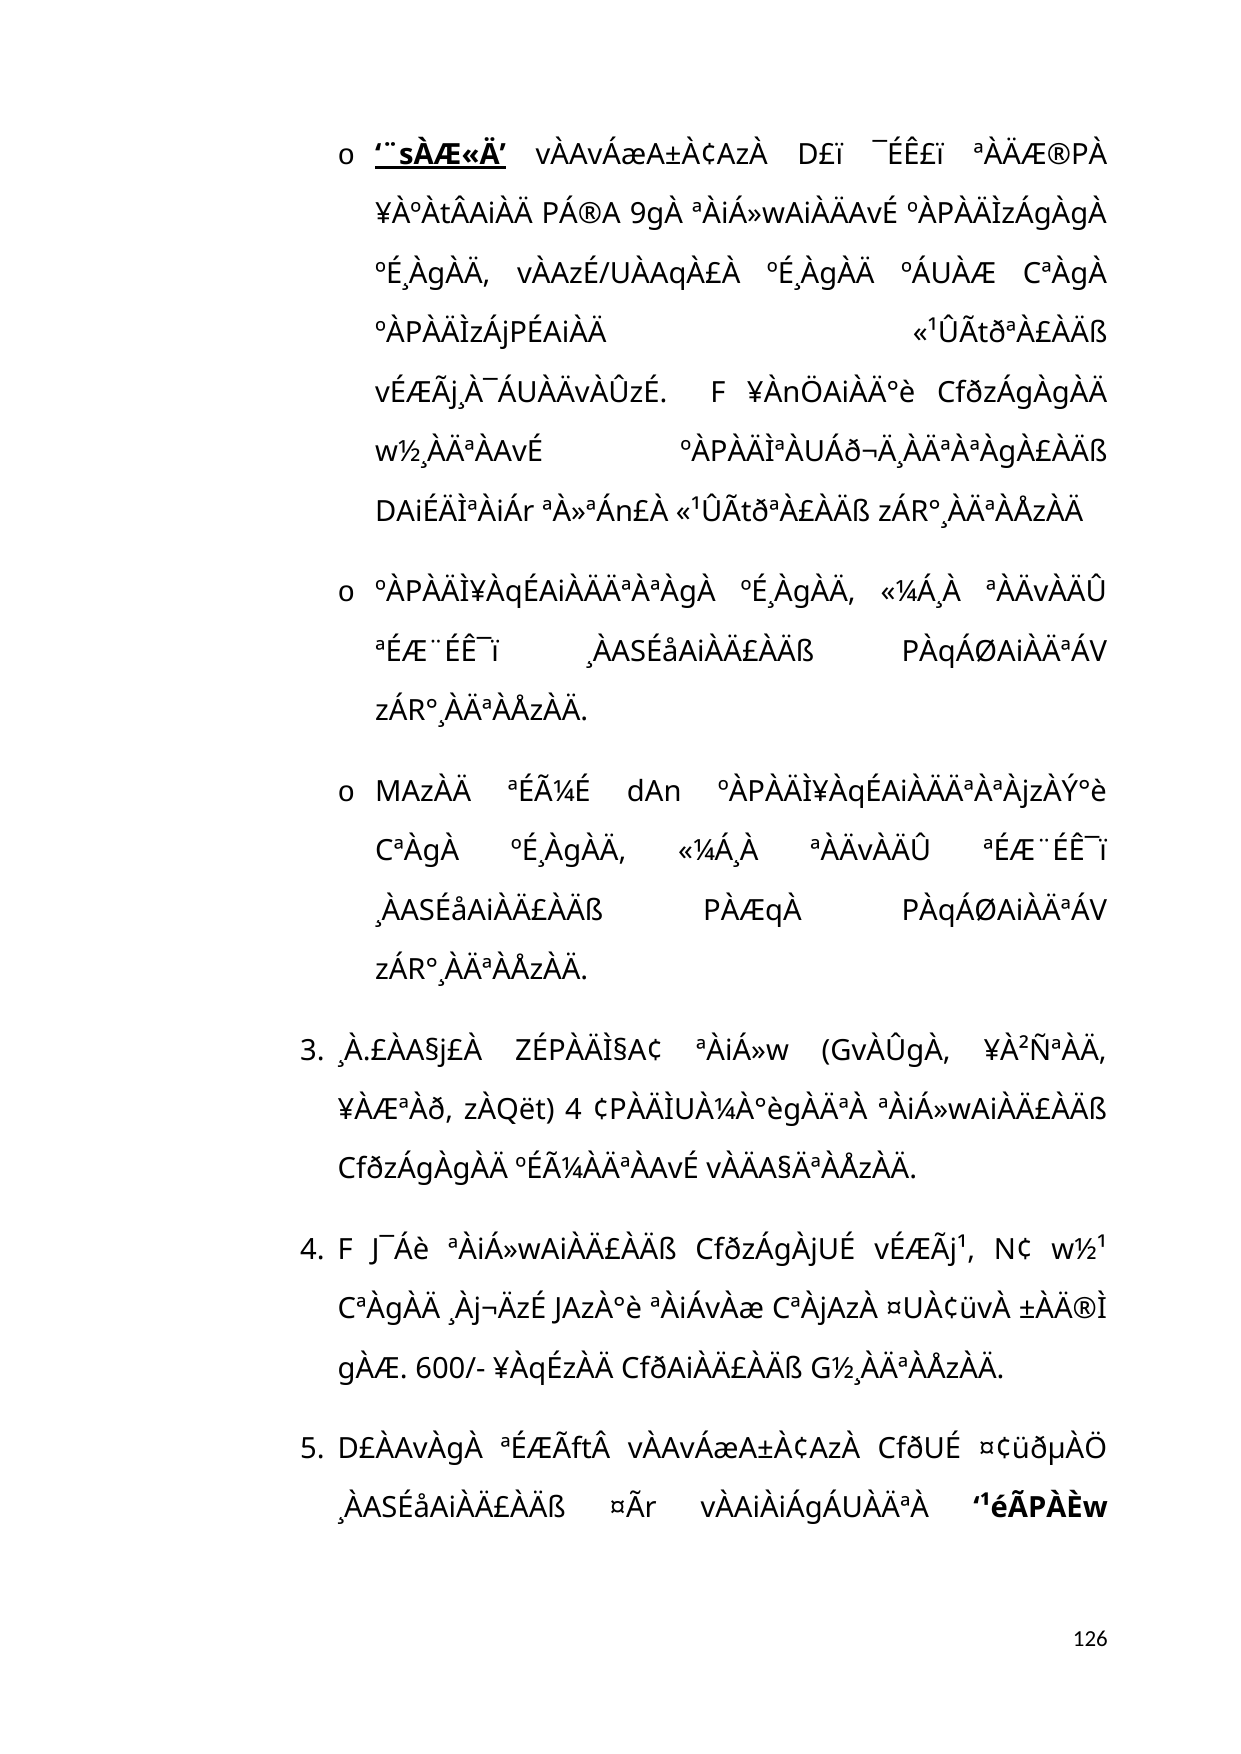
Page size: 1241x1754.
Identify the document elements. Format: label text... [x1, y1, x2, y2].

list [300, 1427, 1107, 1526]
list ¸À.£ÀA§j£À ZÉPÀÄÌ§A¢ ªÀiÁ»w (GvÀÛgÀ, ¥À²ÑªÀÄ, ¥ÀÆªÀð, zÀQët) 4 ¢PÀÄÌUÀ¼À°ègÀÄªÀ ªÀiÁ»wAiÀÄ£ÀÄß CfðzÁgÀgÀÄ ºÉÃ¼ÀÄªÀAvÉ vÀÄA§ÄªÀÅzÀÄ. [300, 1029, 1107, 1187]
list ºÀPÀÄÌ¥ÀqÉAiÀÄÄªÀªÀgÀ ºÉ¸ÀgÀÄ, «¼Á¸À ªÀÄvÀÄÛ ªÉÆ¨ÉÊ¯ï ¸ÀASÉåAiÀÄ£ÀÄß PÀqÁØAiÀÄªÁV zÁR°¸ÀÄªÀÅzÀÄ. [337, 570, 1107, 729]
list F J¯Áè ªÀiÁ»wAiÀÄ£ÀÄß CfðzÁgÀjUÉ vÉÆÃj¹, N¢ w½¹ CªÀgÀÄ ¸Àj¬ÄzÉ JAzÀ°è ªÀiÁvÀæ CªÀjAzÀ ¤UÀ¢üvÀ ±ÀÄ®Ì gÀÆ. 600/- ¥ÀqÉzÀÄ CfðAiÀÄ£ÀÄß G½¸ÀÄªÀÅzÀÄ. [300, 1228, 1107, 1387]
list ‘¨sÀÆ«Ä’ vÀAvÁæA±À¢AzÀ D£ï ¯ÉÊ£ï ªÀÄÆ®PÀ ¥ÀºÀtÂAiÀÄ PÁ®A 9gÀ ªÀiÁ»wAiÀÄAvÉ ºÀPÀÄÌzÁgÀgÀ ºÉ¸ÀgÀÄ, vÀAzÉ/UÀAqÀ£À ºÉ¸ÀgÀÄ ºÁUÀÆ CªÀgÀ ºÀPÀÄÌzÁjPÉAiÀÄ «¹ÛÃtðªÀ£ÀÄß vÉÆÃj¸À¯ÁUÀÄvÀÛzÉ. F ¥ÀnÖAiÀÄ°è CfðzÁgÀgÀÄ w½¸ÀÄªÀAvÉ ºÀPÀÄÌªÀUÁð¬Ä¸ÀÄªÀªÀgÀ£ÀÄß DAiÉÄÌªÀiÁr ªÀ»ªÁn£À «¹ÛÃtðªÀ£ÀÄß zÁR°¸ÀÄªÀÅzÀÄ [337, 133, 1107, 530]
list MAzÀÄ ªÉÃ¼É dAn ºÀPÀÄÌ¥ÀqÉAiÀÄÄªÀªÀjzÀÝ°è CªÀgÀ ºÉ¸ÀgÀÄ, «¼Á¸À ªÀÄvÀÄÛ ªÉÆ¨ÉÊ¯ï ¸ÀASÉåAiÀÄ£ÀÄß PÀÆqÀ PÀqÁØAiÀÄªÁV zÁR°¸ÀÄªÀÅzÀÄ. [337, 770, 1107, 988]
